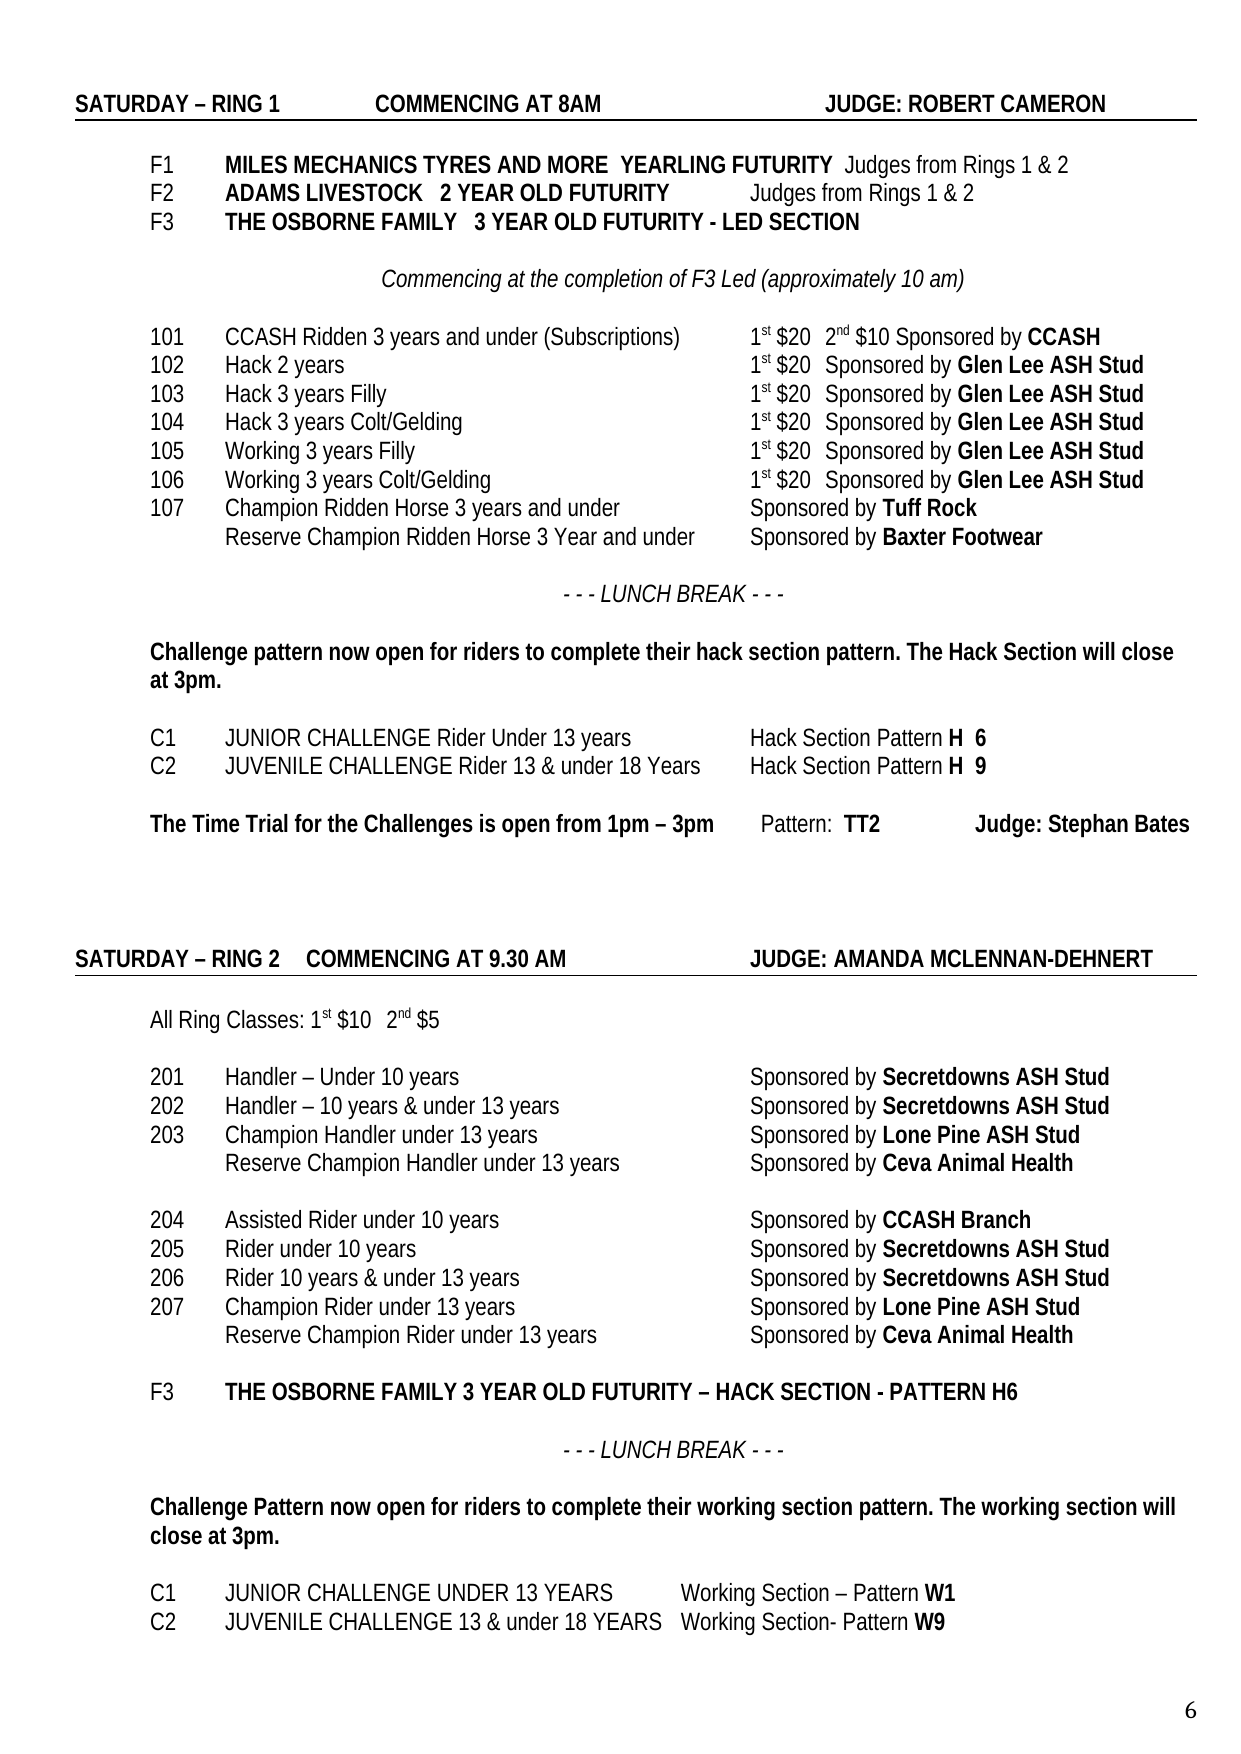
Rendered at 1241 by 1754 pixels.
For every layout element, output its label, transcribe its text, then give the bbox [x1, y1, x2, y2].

text 203 Champion Handler under 13 years Sponsored by Lone Pine ASH Stud [150, 1119, 1197, 1148]
text 202 Handler – 10 years & under 13 years Sponsored by Secretdowns ASH Stud [150, 1091, 1197, 1119]
text 205 Rider under 10 years Sponsored by Secretdowns ASH Stud [150, 1234, 1197, 1263]
text F3 THE OSBORNE FAMILY 3 YEAR OLD FUTURITY – HACK SECTION - PATTERN H6 [150, 1377, 1197, 1406]
text F3 THE OSBORNE FAMILY 3 YEAR OLD FUTURITY - LED SECTION [150, 207, 1197, 236]
text 101 CCASH Ridden 3 years and under (Subscriptions) 1st $20 2nd $10 Sponsored by CCASH [150, 321, 1197, 350]
text C2 JUVENILE CHALLENGE Rider 13 & under 18 Years Hack Section Pattern H 9 [150, 751, 1197, 809]
text C1 JUNIOR CHALLENGE UNDER 13 YEARS Working Section – Pattern W1 [150, 1578, 1197, 1607]
text 102 Hack 2 years 1st $20 Sponsored by Glen Lee ASH Stud [150, 350, 1197, 379]
text Commencing at the completion of F3 Led (approximately 10 am) [150, 264, 1197, 293]
text SATURDAY – RING 2 COMMENCING AT 9.30 AM JUDGE: AMANDA MCLENNAN-DEHNERT [75, 944, 1197, 975]
text 204 Assisted Rider under 10 years Sponsored by CCASH Branch [150, 1206, 1197, 1234]
text All Ring Classes: 1st $10 2nd $5 [150, 1005, 1197, 1034]
text 207 Champion Rider under 13 years Sponsored by Lone Pine ASH Stud [150, 1291, 1197, 1320]
text 105 Working 3 years Filly 1st $20 Sponsored by Glen Lee ASH Stud [150, 436, 1197, 465]
text F2 ADAMS LIVESTOCK 2 YEAR OLD FUTURITY Judges from Rings 1 & 2 [150, 178, 1197, 207]
text Reserve Champion Ridden Horse 3 Year and under Sponsored by Baxter Footwear [150, 522, 1197, 551]
text Challenge pattern now open for riders to complete their hack section pattern. The Hack Section will close at 3pm. [150, 637, 1197, 694]
text Reserve Champion Handler under 13 years Sponsored by Ceva Animal Health [150, 1148, 1197, 1177]
text Reserve Champion Rider under 13 years Sponsored by Ceva Animal Health [150, 1320, 1197, 1349]
text The Time Trial for the Challenges is open from 1pm – 3pm Pattern: TT2 Judge: Stephan Bates [150, 809, 1197, 837]
text 201 Handler – Under 10 years Sponsored by Secretdowns ASH Stud [150, 1062, 1197, 1091]
text - - - LUNCH BREAK - - - [150, 579, 1197, 608]
text SATURDAY – RING 1 COMMENCING AT 8AM JUDGE: ROBERT CAMERON [75, 89, 1197, 119]
text 206 Rider 10 years & under 13 years Sponsored by Secretdowns ASH Stud [150, 1263, 1197, 1291]
text - - - LUNCH BREAK - - - [150, 1435, 1197, 1463]
text C1 JUNIOR CHALLENGE Rider Under 13 years Hack Section Pattern H 6 [150, 723, 1197, 751]
text 107 Champion Ridden Horse 3 years and under Sponsored by Tuff Rock [150, 493, 1197, 522]
text Challenge Pattern now open for riders to complete their working section pattern. The working section will close at 3pm. [150, 1492, 1197, 1549]
text 103 Hack 3 years Filly 1st $20 Sponsored by Glen Lee ASH Stud [150, 379, 1197, 407]
text C2 JUVENILE CHALLENGE 13 & under 18 YEARS Working Section- Pattern W9 [150, 1607, 1197, 1635]
text 106 Working 3 years Colt/Gelding 1st $20 Sponsored by Glen Lee ASH Stud [150, 465, 1197, 493]
text 104 Hack 3 years Colt/Gelding 1st $20 Sponsored by Glen Lee ASH Stud [150, 407, 1197, 436]
text F1 MILES MECHANICS TYRES AND MORE YEARLING FUTURITY Judges from Rings 1 & 2 [150, 149, 1197, 178]
